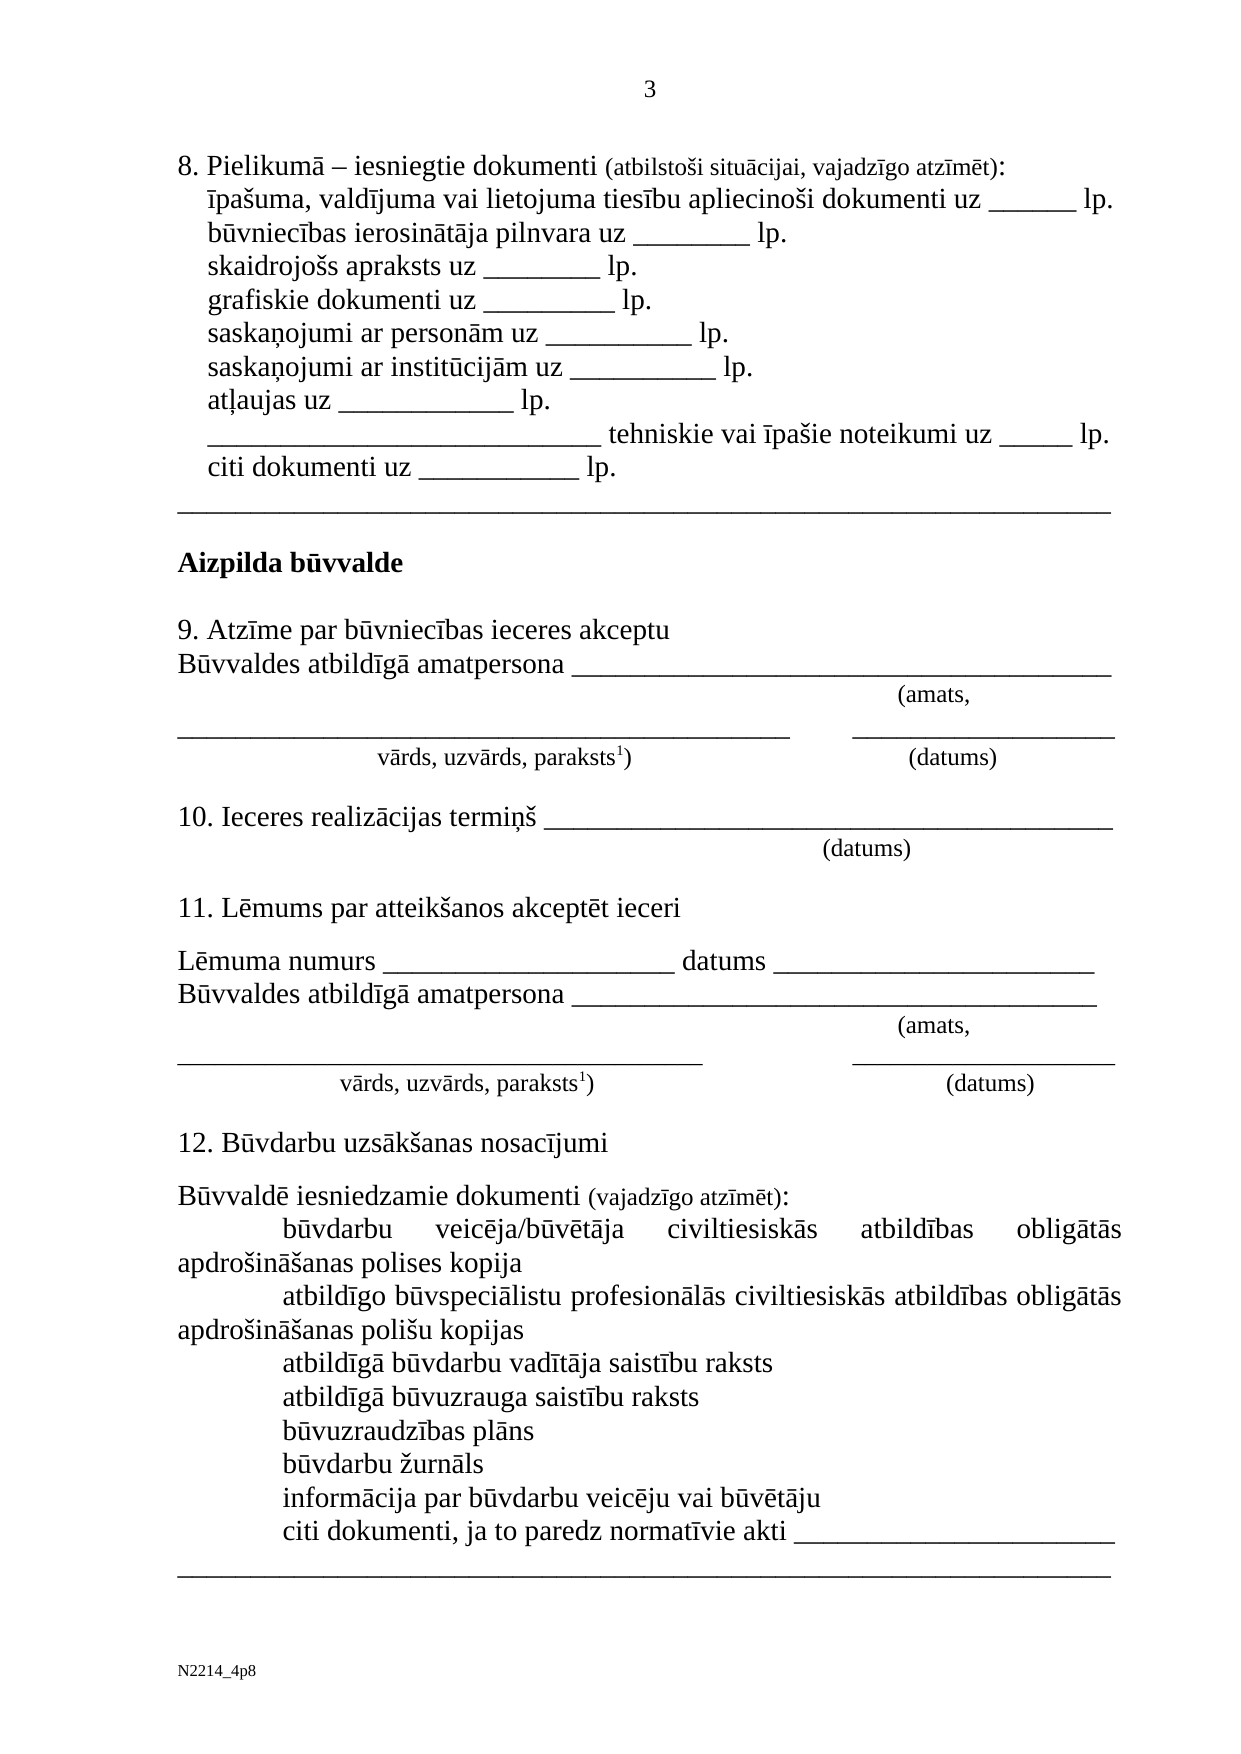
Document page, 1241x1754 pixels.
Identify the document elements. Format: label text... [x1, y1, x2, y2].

text Būvvaldē iesniedzamie dokumenti (vajadzīgo atzīmēt): [177, 1178, 1122, 1211]
text ________________________________________________________________ [177, 1547, 1122, 1580]
text 12. Būvdarbu uzsākšanas nosacījumi [177, 1125, 1122, 1159]
text 9. Atzīme par būvniecības ieceres akceptu [177, 612, 1122, 646]
text Būvvaldes atbildīgā amatpersona ____________________________________ [177, 977, 1122, 1010]
text  atļaujas uz ____________ lp. [177, 382, 1122, 416]
text atbildīgo būvspeciālistu profesionālās civiltiesiskās atbildības obligātās apdrošināšanas polišu kopijas [177, 1278, 1122, 1346]
text  īpašuma, valdījuma vai lietojuma tiesību apliecinoši dokumenti uz ______ lp. [177, 181, 1122, 215]
text  saskaņojumi ar institūcijām uz __________ lp. [177, 349, 1122, 382]
text  ___________________________ tehniskie vai īpašie noteikumi uz _____ lp. [177, 416, 1122, 449]
text (datums) [402, 833, 1122, 862]
text būvdarbu žurnāls [177, 1446, 1122, 1480]
text Lēmuma numurs ____________________ datums ______________________ [177, 943, 1122, 977]
text vārds, uzvārds, paraksts1) (datums) [177, 1068, 1122, 1096]
text atbildīgā būvdarbu vadītāja saistību raksts [177, 1346, 1122, 1379]
text būvuzraudzības plāns [177, 1413, 1122, 1446]
text vārds, uzvārds, paraksts1) (datums) [177, 742, 1122, 771]
text __________________________________________ __________________ [177, 708, 1122, 742]
text Būvvaldes atbildīgā amatpersona _____________________________________ [177, 646, 1122, 679]
text 11. Lēmums par atteikšanos akceptēt ieceri [177, 890, 1122, 924]
text ________________________________________________________________ [177, 483, 1122, 517]
text (amats, [552, 679, 1122, 708]
text  citi dokumenti uz ___________ lp. [177, 449, 1122, 483]
text citi dokumenti, ja to paredz normatīvie akti ______________________ [177, 1513, 1122, 1547]
text  saskaņojumi ar personām uz __________ lp. [177, 315, 1122, 349]
text  skaidrojošs apraksts uz ________ lp. [177, 248, 1122, 282]
text informācija par būvdarbu veicēju vai būvētāju [177, 1480, 1122, 1513]
text atbildīgā būvuzrauga saistību raksts [177, 1379, 1122, 1413]
text būvdarbu veicēja/būvētāja civiltiesiskās atbildības obligātās apdrošināšanas polises kopija [177, 1211, 1122, 1278]
text 8. Pielikumā – iesniegtie dokumenti (atbilstoši situācijai, vajadzīgo atzīmēt): [177, 148, 1122, 181]
text  būvniecības ierosinātāja pilnvara uz ________ lp. [177, 215, 1122, 248]
text (amats, [552, 1010, 1122, 1039]
text 10. Ieceres realizācijas termiņš _______________________________________ [177, 799, 1122, 833]
text  grafiskie dokumenti uz _________ lp. [177, 282, 1122, 315]
text __________________________________________ _____________________ [177, 1039, 1122, 1068]
text Aizpilda būvvalde [177, 545, 1122, 579]
